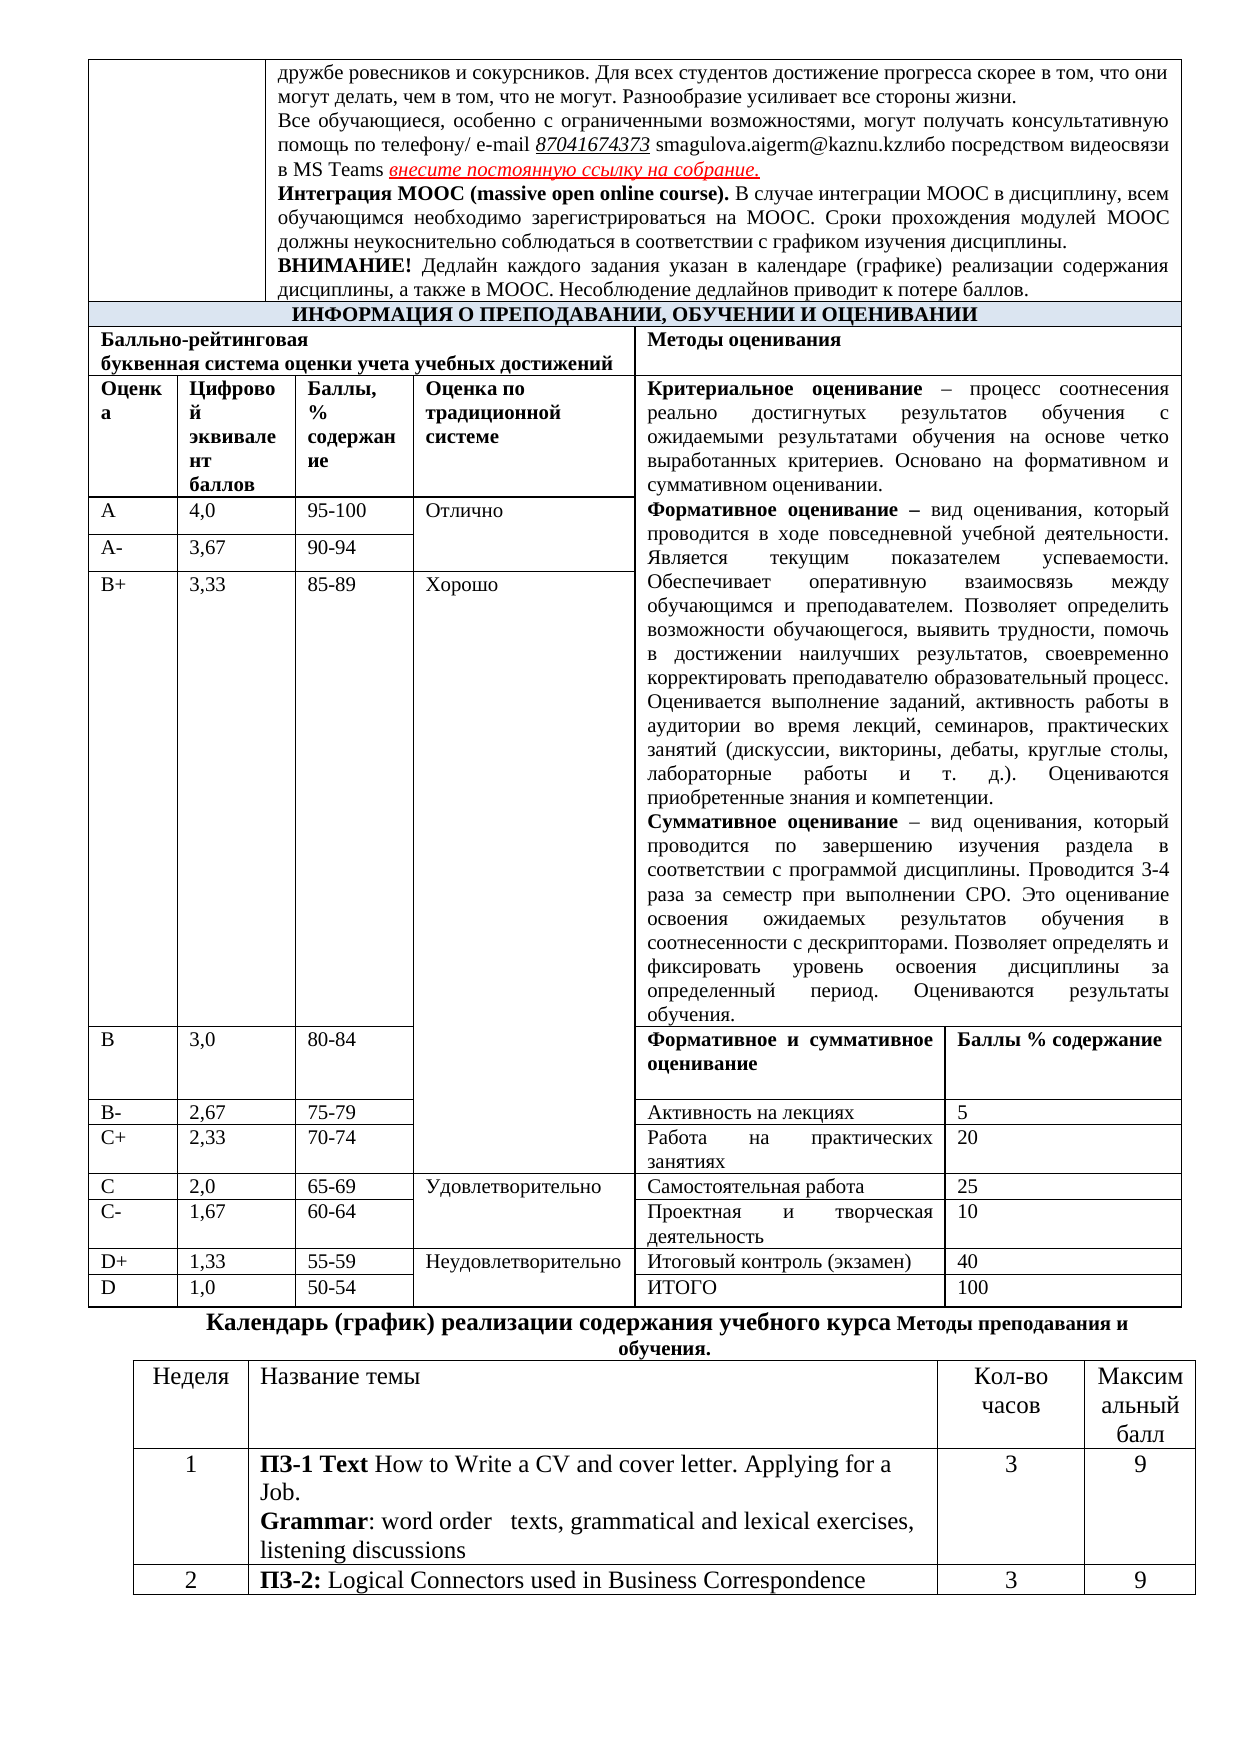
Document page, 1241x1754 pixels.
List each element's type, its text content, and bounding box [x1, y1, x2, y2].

table_cell C+ [89, 1125, 177, 1173]
table_cell Цифровой эквивалент баллов [178, 376, 295, 496]
table_cell 60-64 [296, 1200, 413, 1248]
table_cell Балльно-рейтинговая буквенная система оценки учета учебных достижений [89, 327, 634, 375]
table_cell Проектная и творческая деятельность [636, 1200, 944, 1248]
table_cell Критериальное оценивание – процесс соотнесения реально достигнутых результатов обучения с ожидаемыми результатами обучения на основе четко выработанных критериев. Основано на формативном и суммативном оценивании. Формативное оценивание – вид оценивания, который проводится в ходе повседневной учебной деятельности. Является текущим показателем успеваемости. Обеспечивает оперативную взаимосвязь между обучающимся и преподавателем. Позволяет определить возможности обучающегося, выявить трудности, помочь в достижении наилучших результатов, своевременно корректировать преподавателю образовательный процесс. Оценивается выполнение заданий, активность работы в аудитории во время лекций, семинаров, практических занятий (дискуссии, викторины, дебаты, круглые столы, лабораторные работы и т. д.). Оцениваются приобретенные знания и компетенции. Суммативное оценивание – вид оценивания, который проводится по завершению изучения раздела в соответствии с программой дисциплины. Проводится 3-4 раза за семестр при выполнении СРО. Это оценивание освоения ожидаемых результатов обучения в соотнесенности с дескрипторами. Позволяет определять и фиксировать уровень освоения дисциплины за определенный период. Оцениваются результаты обучения. [636, 376, 1181, 1026]
table_cell Хорошо [414, 572, 634, 1173]
table_header Кол-во часов [938, 1361, 1084, 1448]
table_cell 25 [946, 1174, 1181, 1198]
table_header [266, 60, 1181, 301]
table_cell Удовлетворительно [414, 1174, 634, 1248]
table_cell ИНФОРМАЦИЯ О ПРЕПОДАВАНИИ, ОБУЧЕНИИ И ОЦЕНИВАНИИ [89, 302, 1181, 326]
table_cell 2 [134, 1565, 248, 1593]
table_cell 90-94 [296, 535, 413, 571]
table_cell C- [89, 1200, 177, 1248]
table_cell Баллы % содержание [946, 1027, 1181, 1099]
table_cell 1,33 [178, 1249, 295, 1274]
table_cell 1,0 [178, 1275, 295, 1306]
table_cell 80-84 [296, 1027, 413, 1099]
table_cell Методы оценивания [636, 327, 1181, 375]
table_cell 65-69 [296, 1174, 413, 1198]
table_cell 2,33 [178, 1125, 295, 1173]
table_header Неделя [134, 1361, 248, 1448]
table_cell 100 [946, 1275, 1181, 1306]
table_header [89, 60, 265, 301]
table_cell 1,67 [178, 1200, 295, 1248]
table_cell 40 [946, 1249, 1181, 1274]
table_cell D+ [89, 1249, 177, 1274]
table_cell 85-89 [296, 572, 413, 1026]
table_cell 9 [1085, 1565, 1195, 1593]
text Календарь (график) реализации содержания учебного курса Методы преподавания и обучения. [177, 1308, 1152, 1360]
table_cell C [89, 1174, 177, 1198]
table_cell 70-74 [296, 1125, 413, 1173]
table_cell Оценка по традиционной системе [414, 376, 634, 496]
table_cell 3,67 [178, 535, 295, 571]
table_cell 20 [946, 1125, 1181, 1173]
table_cell 3 [938, 1565, 1084, 1593]
table_header Название темы [249, 1361, 937, 1448]
table_cell 4,0 [178, 498, 295, 534]
table_cell Работа на практических занятиях [636, 1125, 944, 1173]
table_cell B [89, 1027, 177, 1099]
table_cell 3,0 [178, 1027, 295, 1099]
table_cell Активность на лекциях [636, 1100, 944, 1124]
table_cell 3,33 [178, 572, 295, 1026]
table_cell D [89, 1275, 177, 1306]
table_cell Баллы, % содержание [296, 376, 413, 496]
table_cell 5 [946, 1100, 1181, 1124]
table_cell 10 [946, 1200, 1181, 1248]
table_cell ПЗ-1 Text How to Write a CV and cover letter. Applying for a Job. Grammar: word order texts, grammatical and lexical exercises, listening discussions [249, 1449, 937, 1564]
table_cell 55-59 [296, 1249, 413, 1274]
table_cell A [89, 498, 177, 534]
table_cell 1 [134, 1449, 248, 1564]
table_cell Итоговый контроль (экзамен) [636, 1249, 944, 1274]
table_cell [249, 1565, 937, 1593]
table_cell B+ [89, 572, 177, 1026]
table_cell Самостоятельная работа [636, 1174, 944, 1198]
table_cell 3 [938, 1449, 1084, 1564]
table_cell Оценка [89, 376, 177, 496]
table_cell Формативное и суммативное оценивание [636, 1027, 944, 1099]
table_cell 50-54 [296, 1275, 413, 1306]
table_cell A- [89, 535, 177, 571]
table_cell 95-100 [296, 498, 413, 534]
table_header Максимальный балл [1085, 1361, 1195, 1448]
table_cell Отлично [414, 498, 634, 571]
table_cell ИТОГО [636, 1275, 944, 1306]
table_cell 9 [1085, 1449, 1195, 1564]
table_cell 2,0 [178, 1174, 295, 1198]
table_cell Неудовлетворительно [414, 1249, 634, 1306]
table_cell 75-79 [296, 1100, 413, 1124]
table_cell B- [89, 1100, 177, 1124]
table_cell 2,67 [178, 1100, 295, 1124]
